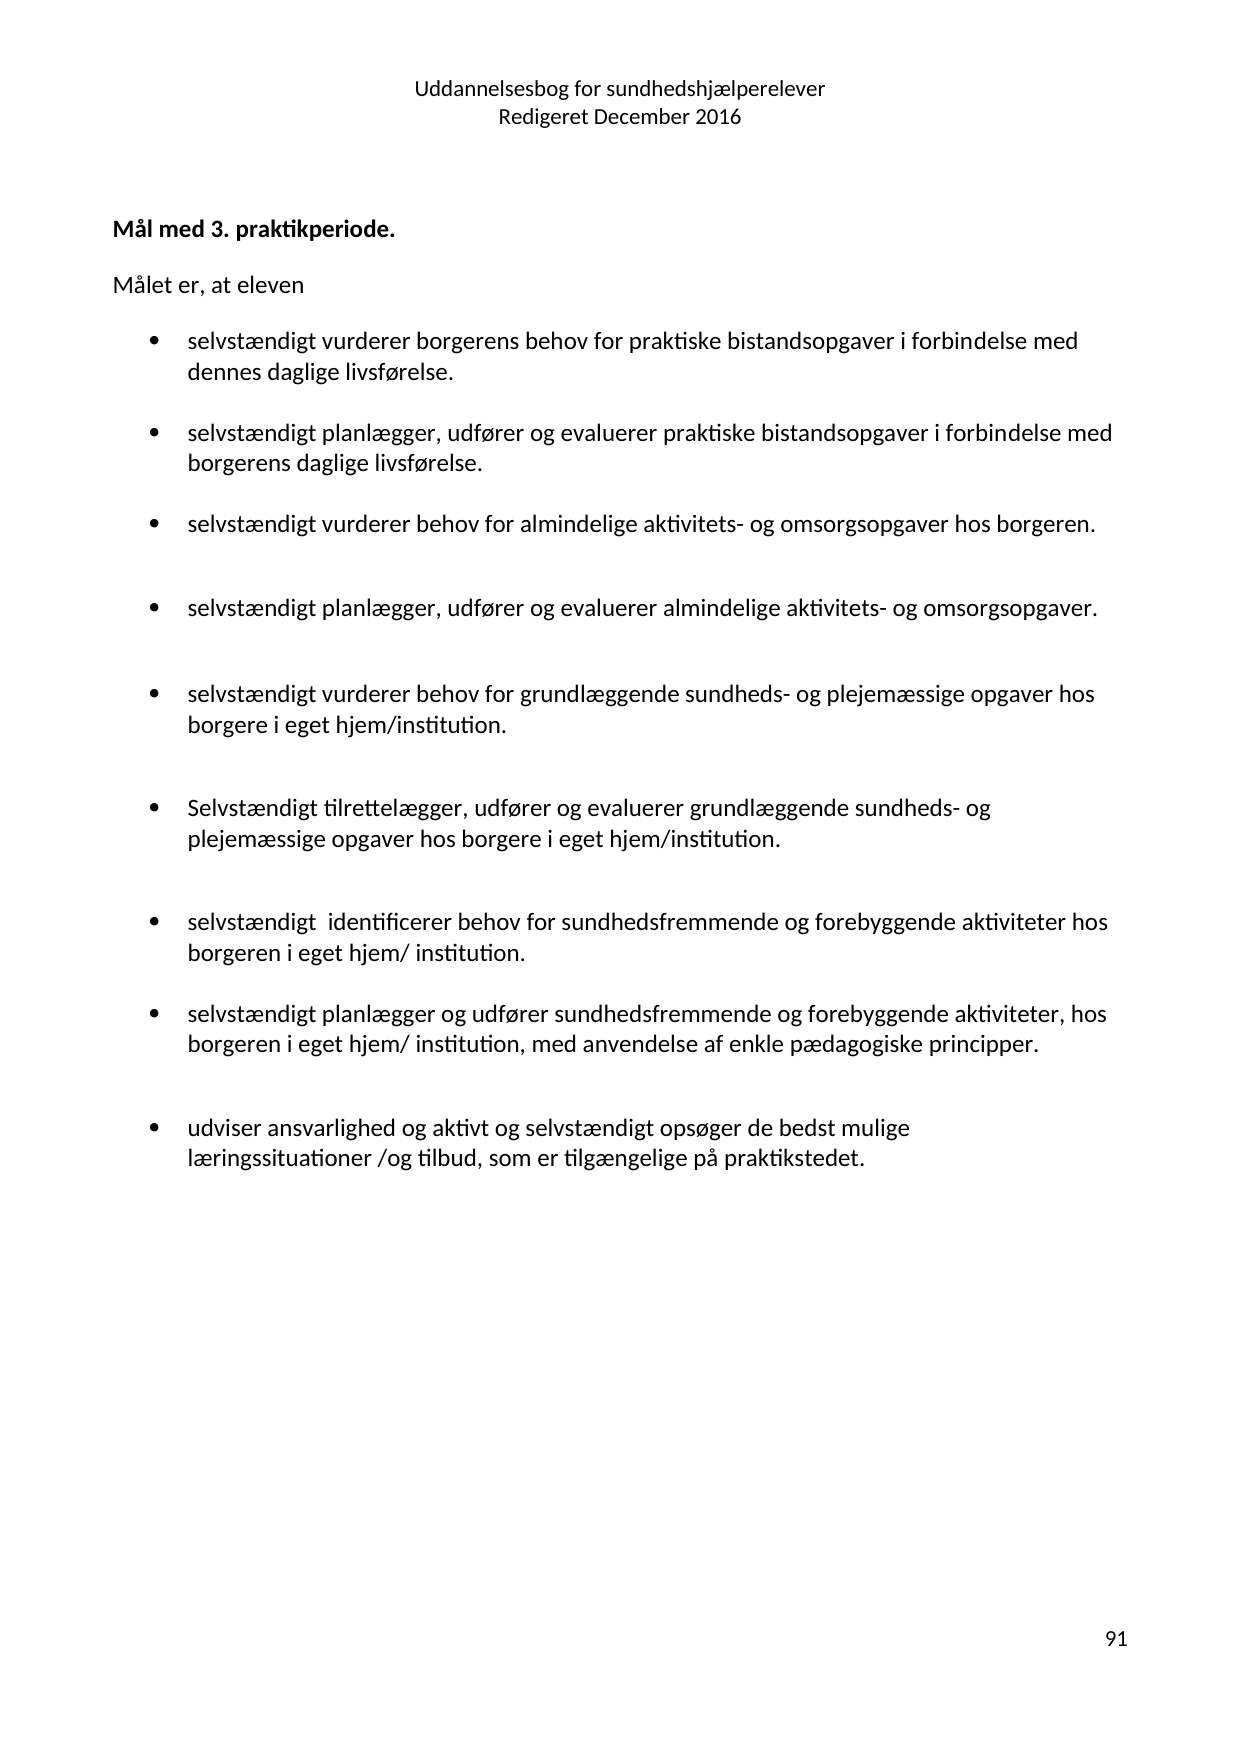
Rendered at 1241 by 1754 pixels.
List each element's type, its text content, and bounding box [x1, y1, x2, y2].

list selvstændigt vurderer behov for grundlæggende sundheds- og plejemæssige opgaver hos borgere i eget hjem/institution. [150, 678, 1128, 739]
list selvstændigt planlægger, udfører og evaluerer praktiske bistandsopgaver i forbindelse med borgerens daglige livsførelse. [150, 417, 1128, 478]
list selvstændigt vurderer behov for almindelige aktivitets- og omsorgsopgaver hos borgeren. [150, 508, 1128, 539]
text Målet er, at eleven [112, 269, 1128, 300]
list Selvstændigt tilrettelægger, udfører og evaluerer grundlæggende sundheds- og plejemæssige opgaver hos borgere i eget hjem/institution. [150, 792, 1128, 853]
list selvstændigt planlægger og udfører sundhedsfremmende og forebyggende aktiviteter, hos borgeren i eget hjem/ institution, med anvendelse af enkle pædagogiske principper. [150, 998, 1128, 1059]
list udviser ansvarlighed og aktivt og selvstændigt opsøger de bedst mulige læringssituationer /og tilbud, som er tilgængelige på praktikstedet. [150, 1112, 1128, 1173]
list selvstændigt identificerer behov for sundhedsfremmende og forebyggende aktiviteter hos borgeren i eget hjem/ institution. [150, 906, 1128, 967]
list selvstændigt planlægger, udfører og evaluerer almindelige aktivitets- og omsorgsopgaver. [150, 592, 1128, 622]
list selvstændigt vurderer borgerens behov for praktiske bistandsopgaver i forbindelse med dennes daglige livsførelse. [150, 325, 1128, 386]
text Mål med 3. praktikperiode. [112, 214, 1128, 244]
